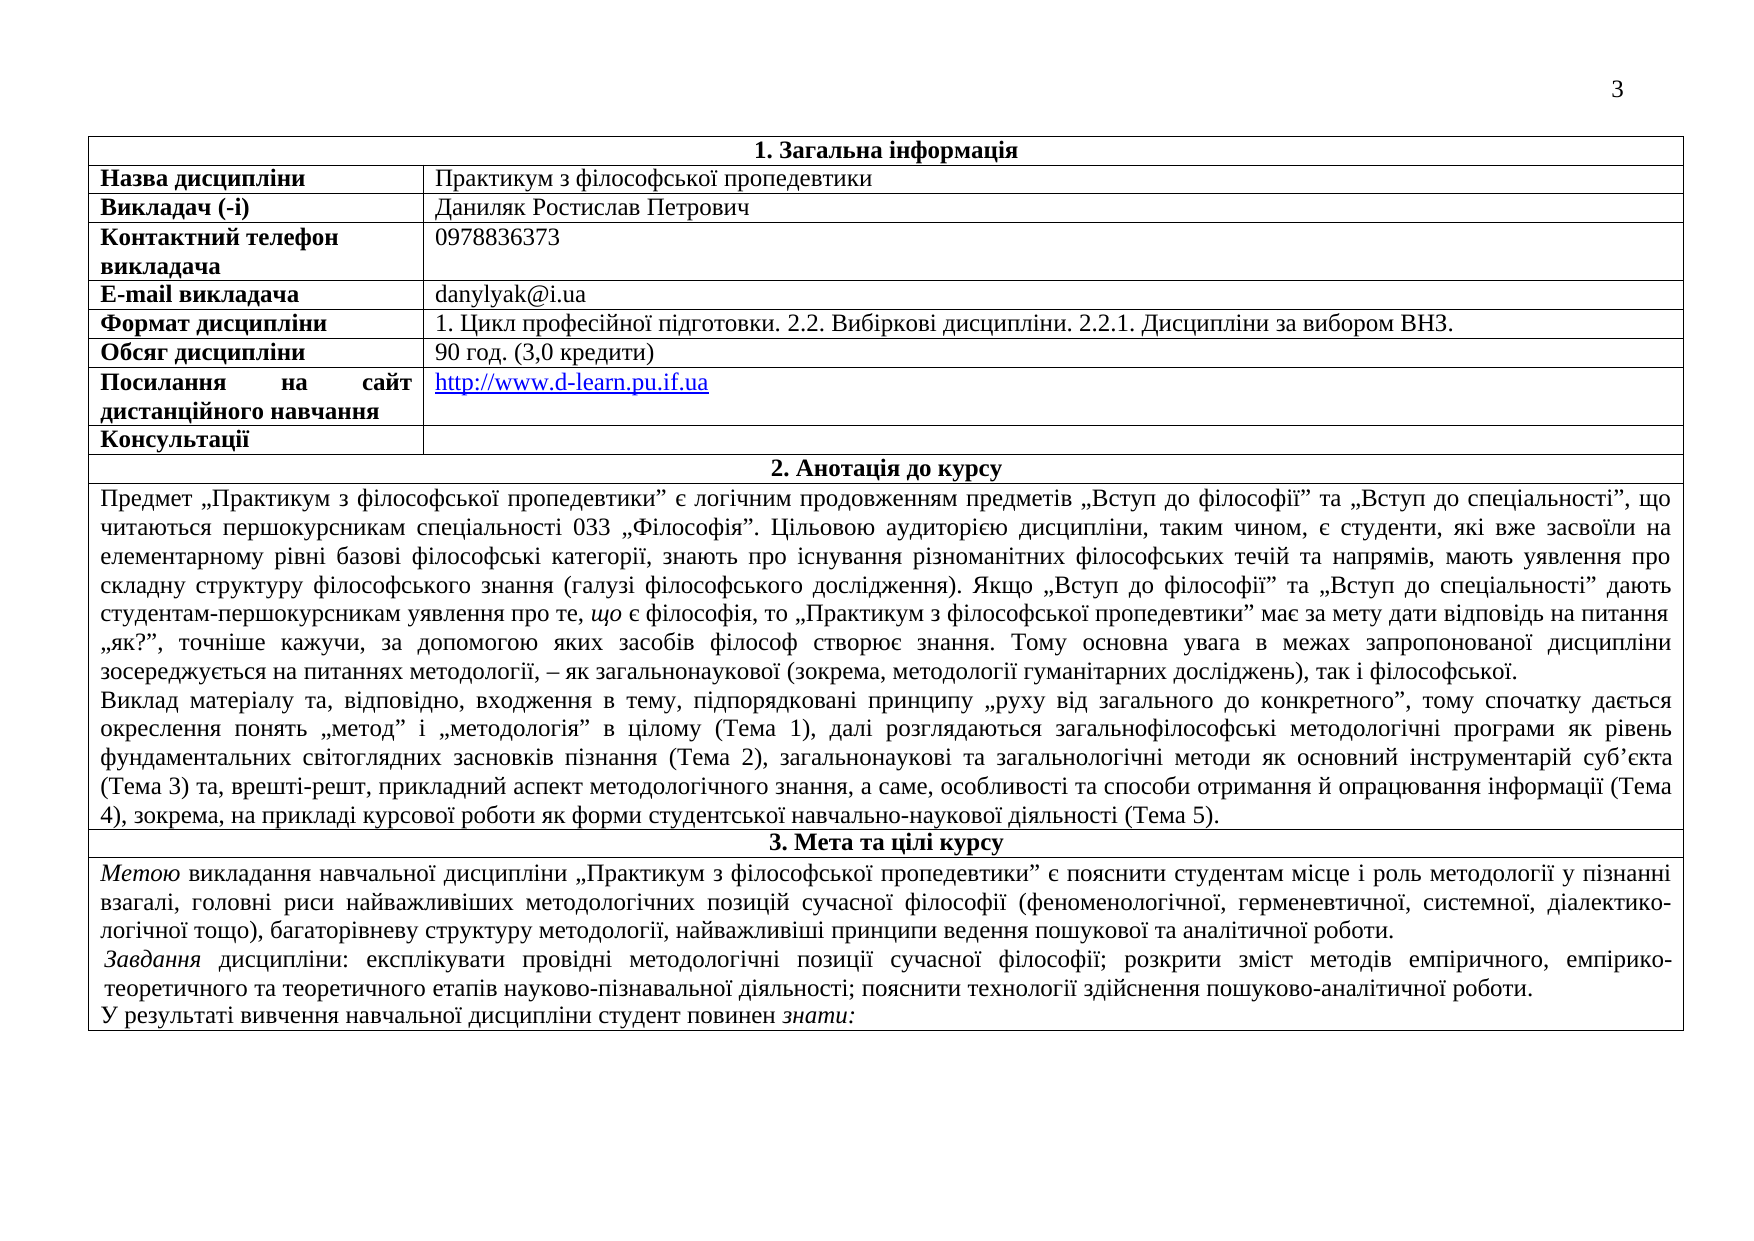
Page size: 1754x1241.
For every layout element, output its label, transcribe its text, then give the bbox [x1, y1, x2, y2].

table_cell Консультації [89, 426, 423, 454]
table_cell 0978836373 [424, 223, 1683, 280]
table_cell Практикум з філософської пропедевтики [424, 166, 1683, 193]
table_cell Посилання на сайт дистанційного навчання [89, 368, 423, 425]
table_cell Обсяг дисципліни [89, 339, 423, 367]
table_cell http://www.d-learn.pu.if.ua [424, 368, 1683, 425]
table_cell [424, 426, 1683, 454]
table_cell 90 год. (3,0 кредити) [424, 339, 1683, 367]
table_cell Метою викладання навчальної дисципліни „Практикум з філософської пропедевтики” є пояснити студентам місце і роль методології у пізнанні взагалі, головні риси найважливіших методологічних позицій сучасної філософії (феноменологічної, герменевтичної, системної, діалектико- логічної тощо), багаторівневу структуру методології, найважливіші принципи ведення пошукової та аналітичної роботи. Завдання дисципліни: експлікувати провідні методологічні позиції сучасної філософії; розкрити зміст методів емпіричного, емпірико- теоретичного та теоретичного етапів науково-пізнавальної діяльності; пояснити технології здійснення пошуково-аналітичної роботи. У результаті вивчення навчальної дисципліни студент повинен знати: [89, 858, 1683, 1030]
table_cell Формат дисципліни [89, 310, 423, 338]
table_cell Назва дисципліни [89, 166, 423, 193]
table_cell 3. Мета та цілі курсу [89, 830, 1683, 857]
table_cell 2. Анотація до курсу [89, 455, 1683, 482]
table_cell Даниляк Ростислав Петрович [424, 194, 1683, 222]
table_cell Викладач (-і) [89, 194, 423, 222]
table_cell danylyak@i.ua [424, 281, 1683, 309]
table_cell Предмет „Практикум з філософської пропедевтики” є логічним продовженням предметів „Вступ до філософії” та „Вступ до спеціальності”, що читаються першокурсникам спеціальності 033 „Філософія”. Цільовою аудиторією дисципліни, таким чином, є студенти, які вже засвоїли на елементарному рівні базові філософські категорії, знають про існування різноманітних філософських течій та напрямів, мають уявлення про складну структуру філософського знання (галузі філософського дослідження). Якщо „Вступ до філософії” та „Вступ до спеціальності” дають студентам-першокурсникам уявлення про те, що є філософія, то „Практикум з філософської пропедевтики” має за мету дати відповідь на питання „як?”, точніше кажучи, за допомогою яких засобів філософ створює знання. Тому основна увага в межах запропонованої дисципліни зосереджується на питаннях методології, – як загальнонаукової (зокрема, методології гуманітарних досліджень), так і філософської. Виклад матеріалу та, відповідно, входження в тему, підпорядковані принципу „руху від загального до конкретного”, тому спочатку дається окреслення понять „метод” і „методологія” в цілому (Тема 1), далі розглядаються загальнофілософські методологічні програми як рівень фундаментальних світоглядних засновків пізнання (Тема 2), загальнонаукові та загальнологічні методи як основний інструментарій суб’єкта (Тема 3) та, врешті-решт, прикладний аспект методологічного знання, а саме, особливості та способи отримання й опрацювання інформації (Тема 4), зокрема, на прикладі курсової роботи як форми студентської навчально-наукової діяльності (Тема 5). [89, 484, 1683, 828]
table_cell Контактний телефон викладача [89, 223, 423, 280]
table_header 1. Загальна інформація [89, 137, 1683, 164]
table_cell 1. Цикл професійної підготовки. 2.2. Вибіркові дисципліни. 2.2.1. Дисципліни за вибором ВНЗ. [424, 310, 1683, 338]
table_cell E-mail викладача [89, 281, 423, 309]
